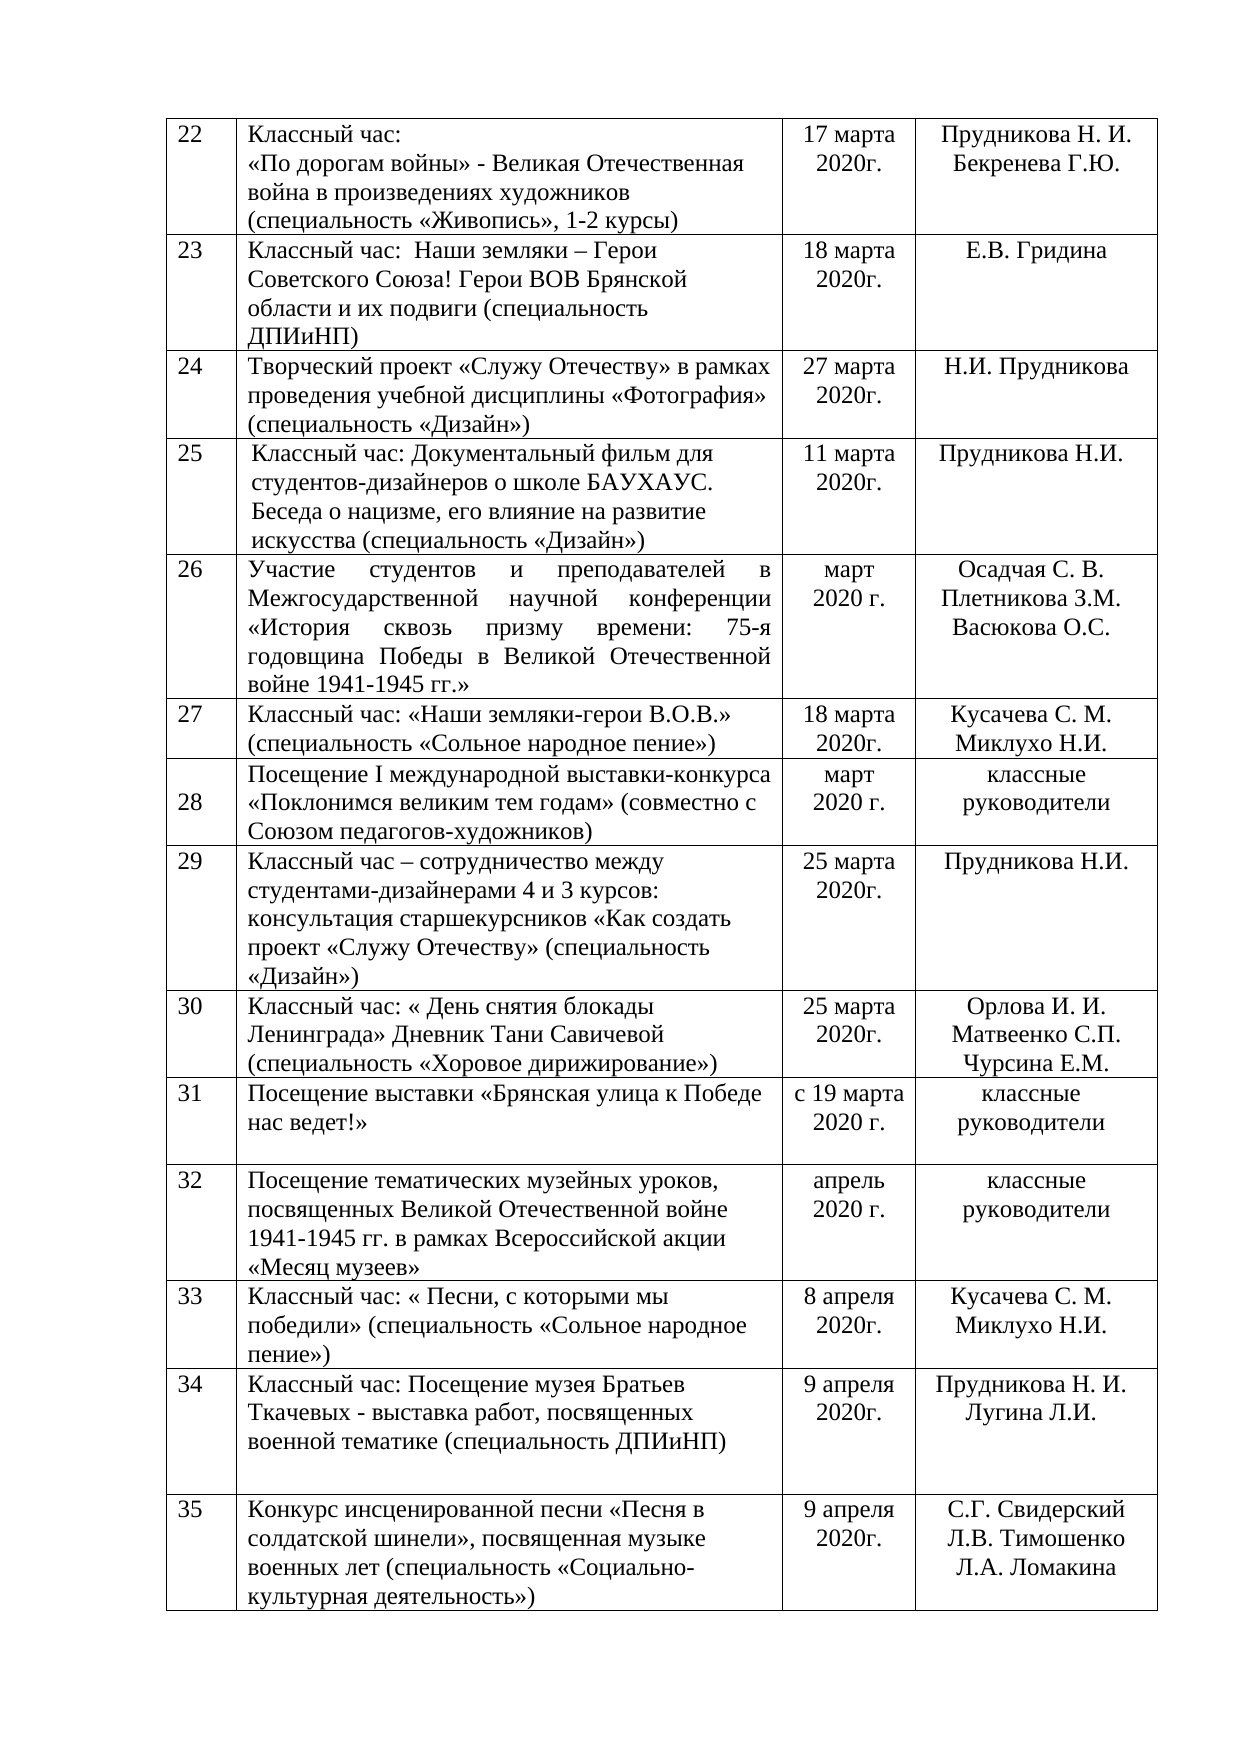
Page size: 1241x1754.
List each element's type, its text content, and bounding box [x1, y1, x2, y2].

table_cell 30 [167, 991, 236, 1077]
table_cell 18 марта 2020г. [783, 235, 915, 350]
table_cell 24 [167, 351, 236, 437]
table_cell Классный час: « Песни, с которыми мы победили» (специальность «Сольное народное пение») [237, 1281, 782, 1368]
table_cell 11 марта 2020г. [783, 439, 915, 553]
table_cell Орлова И. И. Матвеенко С.П. Чурсина Е.М. [916, 991, 1157, 1077]
table_cell Конкурс инсценированной песни «Песня в солдатской шинели», посвященная музыке военных лет (специальность «Социально-культурная деятельность») [237, 1495, 782, 1609]
table_cell классные руководители [916, 1078, 1157, 1164]
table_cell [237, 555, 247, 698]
table_cell С.Г. Свидерский Л.В. Тимошенко Л.А. Ломакина [916, 1495, 1157, 1609]
table_cell Прудникова Н.И. [916, 439, 1157, 553]
table_cell Классный час: «Наши земляки-герои В.О.В.» (специальность «Сольное народное пение») [237, 699, 782, 758]
table_cell 26 [167, 555, 236, 698]
table_cell Классный час: Наши земляки – Герои Советского Союза! Герои ВОВ Брянской области и их подвиги (специальность ДПИиНП) [237, 235, 782, 350]
table_cell 34 [167, 1369, 236, 1493]
table_cell Осадчая С. В. Плетникова З.М. Васюкова О.С. [916, 555, 1157, 698]
table_cell 27 [167, 699, 236, 758]
table_cell 9 апреля 2020г. [783, 1495, 915, 1609]
table_cell Классный час: Посещение музея Братьев Ткачевых - выставка работ, посвященных военной тематике (специальность ДПИиНП) [237, 1369, 782, 1493]
table_cell Классный час: «По дорогам войны» - Великая Отечественная война в произведениях художников (специальность «Живопись», 1-2 курсы) [237, 119, 782, 234]
table_cell апрель 2020 г. [783, 1165, 915, 1280]
table_cell Посещение выставки «Брянская улица к Победе нас ведет!» [237, 1078, 782, 1164]
table_cell март 2020 г. [783, 759, 915, 845]
table_cell Прудникова Н. И. Лугина Л.И. [916, 1369, 1157, 1493]
table_cell классные руководители [916, 759, 1157, 845]
table_cell Н.И. Прудникова [916, 351, 1157, 437]
table_cell 25 марта 2020г. [783, 991, 915, 1077]
table_cell март 2020 г. [783, 555, 915, 698]
table_cell Прудникова Н. И. Бекренева Г.Ю. [916, 119, 1157, 234]
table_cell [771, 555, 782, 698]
table_cell Кусачева С. М. Миклухо Н.И. [916, 699, 1157, 758]
table_cell 29 [167, 846, 236, 990]
table_cell с 19 марта 2020 г. [783, 1078, 915, 1164]
table_cell 22 [167, 119, 236, 234]
table_cell Прудникова Н.И. [916, 846, 1157, 990]
table_cell 31 [167, 1078, 236, 1164]
table_cell Классный час: « День снятия блокады Ленинграда» Дневник Тани Савичевой (специальность «Хоровое дирижирование») [237, 991, 782, 1077]
table_cell классные руководители [916, 1165, 1157, 1280]
table_cell 18 марта 2020г. [783, 699, 915, 758]
table_cell 35 [167, 1495, 236, 1609]
table_cell Е.В. Гридина [916, 235, 1157, 350]
table_cell Посещение I международной выставки-конкурса «Поклонимся великим тем годам» (совместно с Союзом педагогов-художников) [237, 759, 782, 845]
table_cell Классный час – сотрудничество между студентами-дизайнерами 4 и 3 курсов: консультация старшекурсников «Как создать проект «Служу Отечеству» (специальность «Дизайн») [237, 846, 782, 990]
table_cell 27 марта 2020г. [783, 351, 915, 437]
table_cell 23 [167, 235, 236, 350]
table_cell Творческий проект «Служу Отечеству» в рамках проведения учебной дисциплины «Фотография» (специальность «Дизайн») [237, 351, 782, 437]
table_cell 28 [167, 759, 236, 845]
table_cell Классный час: Документальный фильм для студентов-дизайнеров о школе БАУХАУС. Беседа о нацизме, его влияние на развитие искусства (специальность «Дизайн») [237, 439, 782, 553]
table_cell 32 [167, 1165, 236, 1280]
table_cell Кусачева С. М. Миклухо Н.И. [916, 1281, 1157, 1368]
table_cell 33 [167, 1281, 236, 1368]
table_cell 9 апреля 2020г. [783, 1369, 915, 1493]
table_cell 25 марта 2020г. [783, 846, 915, 990]
table_cell Посещение тематических музейных уроков, посвященных Великой Отечественной войне 1941-1945 гг. в рамках Всероссийской акции «Месяц музеев» [237, 1165, 782, 1280]
table_cell 25 [167, 439, 236, 553]
table_cell 8 апреля 2020г. [783, 1281, 915, 1368]
table_cell 17 марта 2020г. [783, 119, 915, 234]
